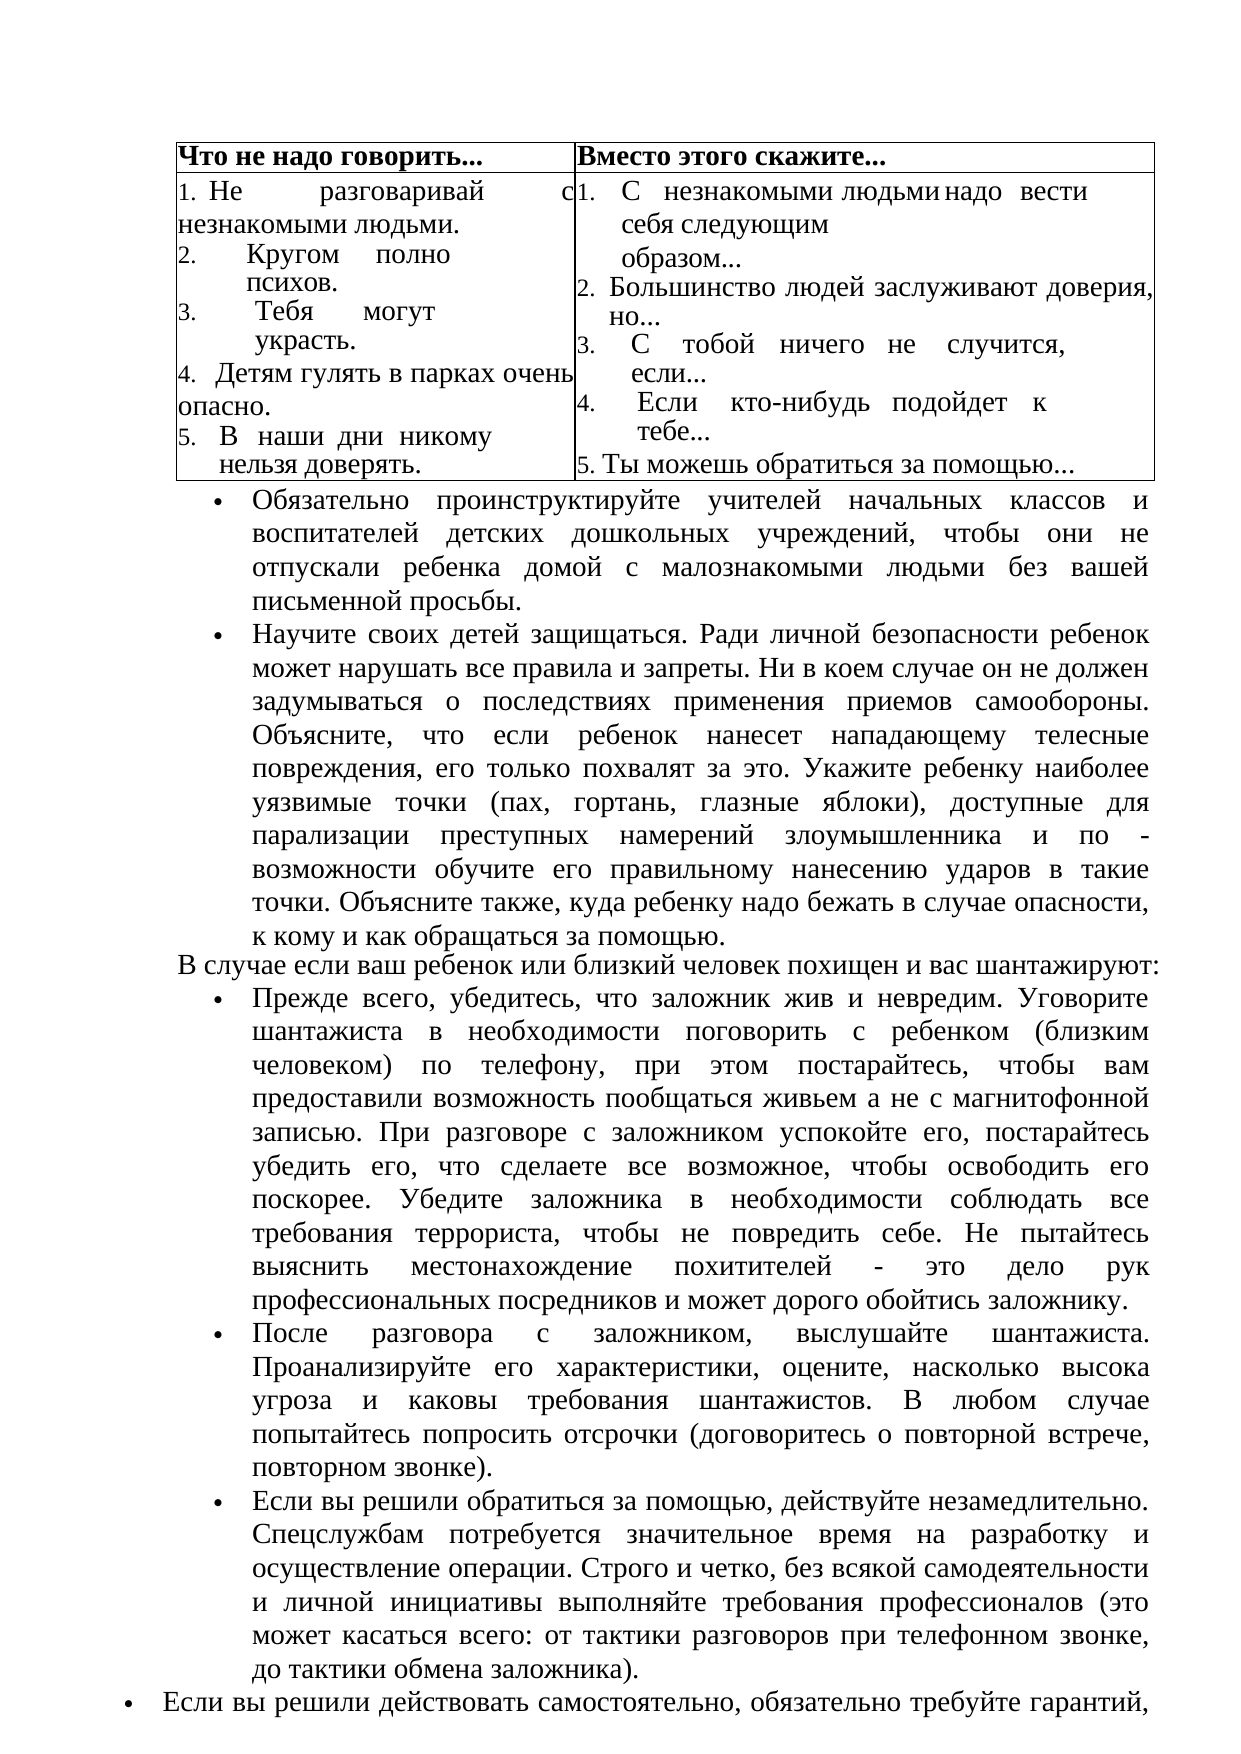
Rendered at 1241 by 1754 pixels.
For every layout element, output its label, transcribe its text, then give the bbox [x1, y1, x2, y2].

list Научите своих детей защищаться. Ради личной безопасности ребенок может нарушать все правила и запреты. Ни в коем случае он не должен задумываться о последствиях применения приемов самообороны. Объясните, что если ребенок нанесет нападающему телесные повреждения, его только похвалят за это. Укажите ребенку наиболее уязвимые точки (пах, гортань, глазные яблоки), доступные для парализации преступных намерений злоумышленника и по - возможности обучите его правильному нанесению ударов в такие точки. Объясните также, куда ребенку надо бежать в случае опасности, к кому и как обращаться за помощью. [214, 616, 1150, 952]
list Обязательно проинструктируйте учителей начальных классов и воспитателей детских дошкольных учреждений, чтобы они не отпускали ребенка домой с малознакомыми людьми без вашей письменной просьбы. [214, 482, 1149, 616]
list Прежде всего, убедитесь, что заложник жив и невредим. Уговорите шантажиста в необходимости поговорить с ребенком (близким человеком) по телефону, при этом постарайтесь, чтобы вам предоставили возможность пообщаться живьем а не с магнитофонной записью. При разговоре с заложником успокойте его, постарайтесь убедить его, что сделаете все возможное, чтобы освободить его поскорее. Убедите заложника в необходимости соблюдать все требования террориста, чтобы не повредить себе. Не пытайтесь выяснить местонахождение похитителей - это дело рук профессиональных посредников и может дорого обойтись заложнику. [214, 980, 1150, 1315]
table_cell Не разговаривай с незнакомыми людьми. Кругом полно психов. Тебя могут украсть. Детям гулять в парках очень опасно. В наши дни никому нельзя доверять. [177, 173, 574, 479]
text В случае если ваш ребенок или близкий человек похищен и вас шантажируют: [177, 952, 1167, 980]
list Если вы решили обратиться за помощью, действуйте незамедлительно. Спецслужбам потребуется значительное время на разработку и осуществление операции. Строго и четко, без всякой самодеятельности и личной инициативы выполняйте требования профессионалов (это может касаться всего: от тактики разговоров при телефонном звонке, до тактики обмена заложника). [214, 1483, 1150, 1684]
list После разговора с заложником, выслушайте шантажиста. Проанализируйте его характеристики, оцените, насколько высока угроза и каковы требования шантажистов. В любом случае попытайтесь попросить отсрочки (договоритесь о повторной встрече, повторном звонке). [214, 1315, 1151, 1483]
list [125, 1684, 1150, 1718]
table_cell С незнакомыми людьми надо вести себя следующим образом... Большинство людей заслуживают доверия, но... С тобой ничего не случится, если... Если кто-нибудь подойдет к тебе... Ты можешь обратиться за помощью... [576, 173, 1154, 479]
table_header Что не надо говорить... [177, 143, 574, 172]
table_header Вместо этого скажите... [576, 143, 1154, 172]
